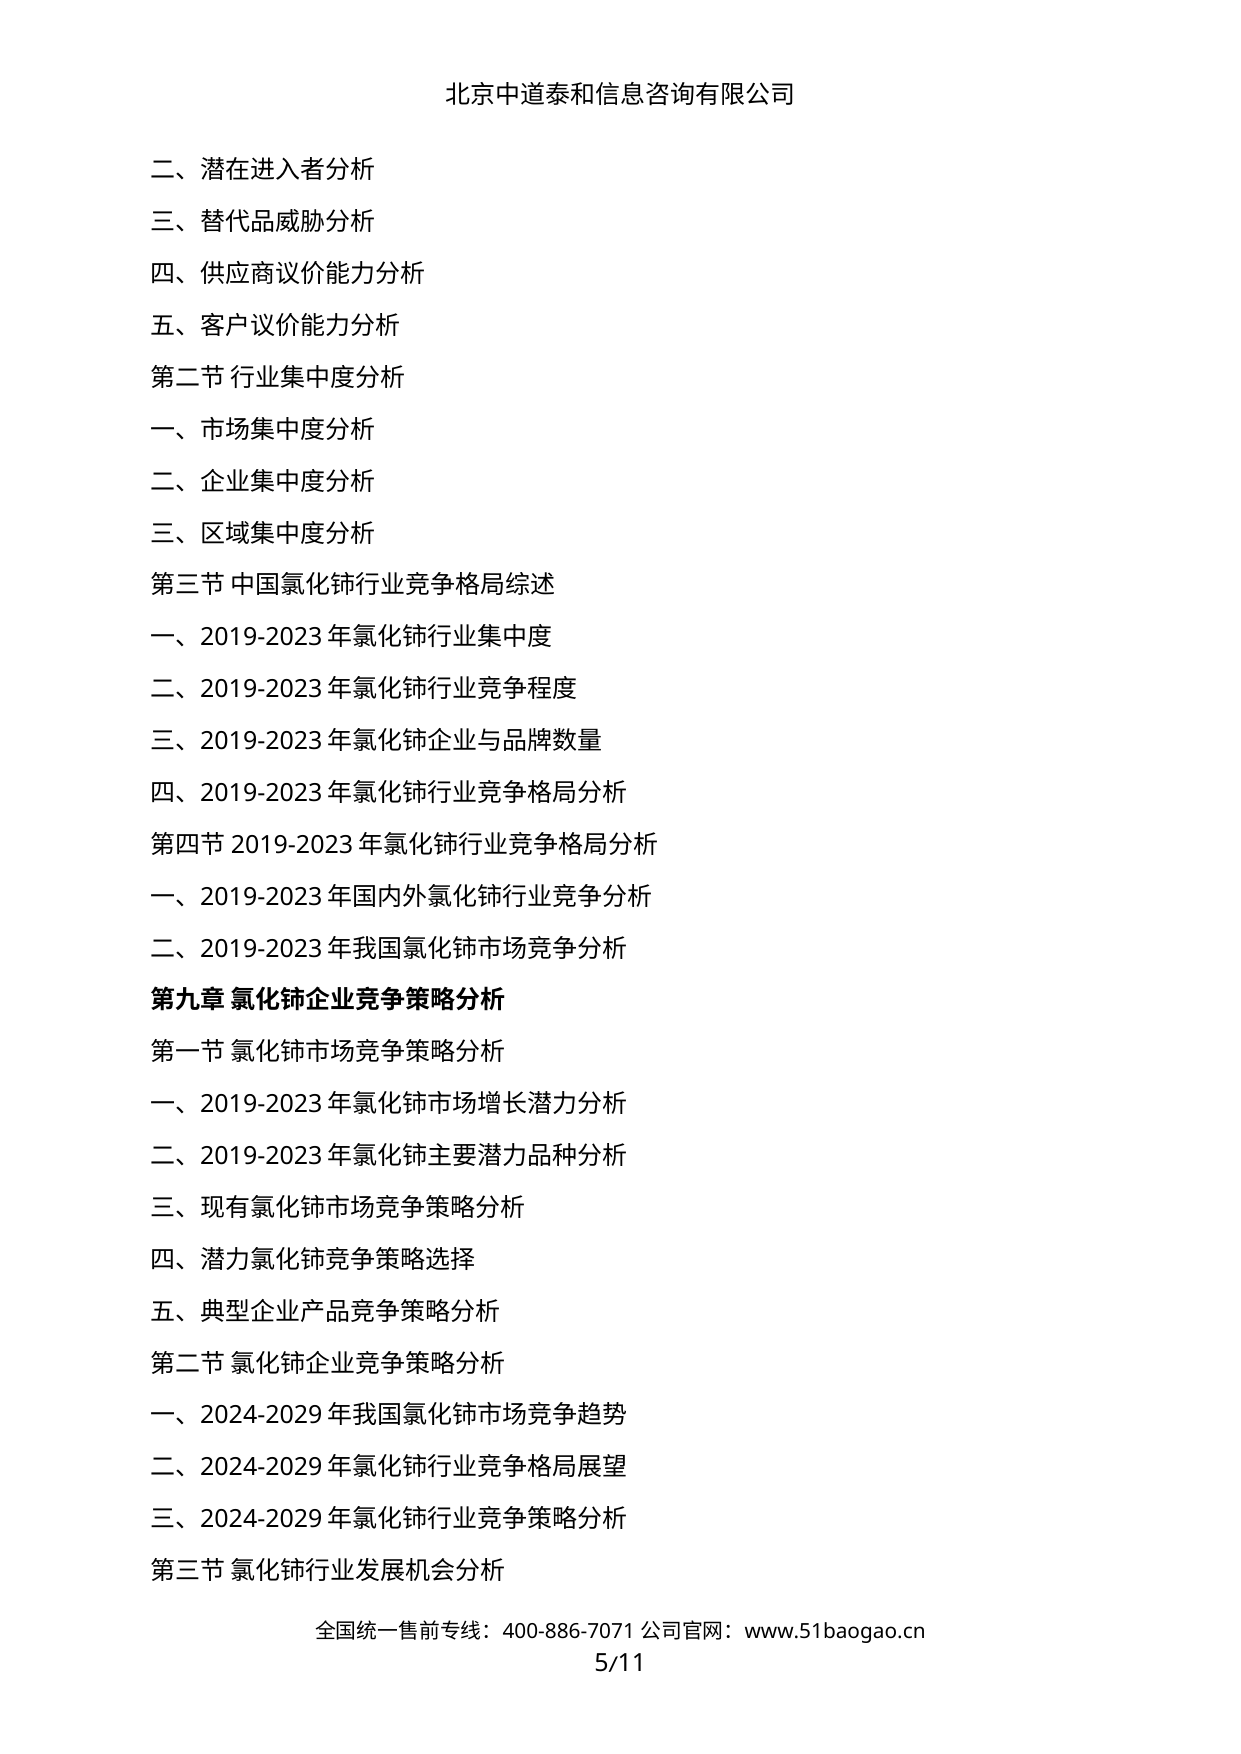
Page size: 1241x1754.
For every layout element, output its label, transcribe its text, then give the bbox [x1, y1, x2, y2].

text 三、替代品威胁分析 [150, 202, 1090, 238]
text 四、2019-2023年氯化铈行业竞争格局分析 [150, 772, 1090, 809]
text 一、市场集中度分析 [150, 409, 1090, 446]
text 二、2019-2023年氯化铈行业竞争程度 [150, 669, 1090, 705]
text 二、2019-2023年氯化铈主要潜力品种分析 [150, 1136, 1090, 1172]
text 五、典型企业产品竞争策略分析 [150, 1291, 1090, 1327]
text 一、2024-2029年我国氯化铈市场竞争趋势 [150, 1395, 1090, 1431]
text 三、区域集中度分析 [150, 513, 1090, 549]
text 第三节 中国氯化铈行业竞争格局综述 [150, 565, 1090, 601]
text 一、2019-2023年氯化铈市场增长潜力分析 [150, 1084, 1090, 1120]
text 一、2019-2023年国内外氯化铈行业竞争分析 [150, 876, 1090, 912]
text 第二节 行业集中度分析 [150, 357, 1090, 394]
text 四、供应商议价能力分析 [150, 254, 1090, 290]
text 二、2019-2023年我国氯化铈市场竞争分析 [150, 928, 1090, 964]
text 五、客户议价能力分析 [150, 306, 1090, 342]
text 三、2024-2029年氯化铈行业竞争策略分析 [150, 1499, 1090, 1535]
text 三、2019-2023年氯化铈企业与品牌数量 [150, 721, 1090, 757]
text 三、现有氯化铈市场竞争策略分析 [150, 1187, 1090, 1224]
text 一、2019-2023年氯化铈行业集中度 [150, 617, 1090, 653]
text 四、潜力氯化铈竞争策略选择 [150, 1239, 1090, 1276]
text 第三节 氯化铈行业发展机会分析 [150, 1551, 1090, 1587]
text 二、2024-2029年氯化铈行业竞争格局展望 [150, 1447, 1090, 1483]
text 二、潜在进入者分析 [150, 150, 1090, 186]
text 第二节 氯化铈企业竞争策略分析 [150, 1343, 1090, 1379]
text 二、企业集中度分析 [150, 461, 1090, 497]
text 第四节 2019-2023年氯化铈行业竞争格局分析 [150, 824, 1090, 861]
text 第一节 氯化铈市场竞争策略分析 [150, 1032, 1090, 1068]
text 第九章 氯化铈企业竞争策略分析 [150, 980, 1090, 1016]
